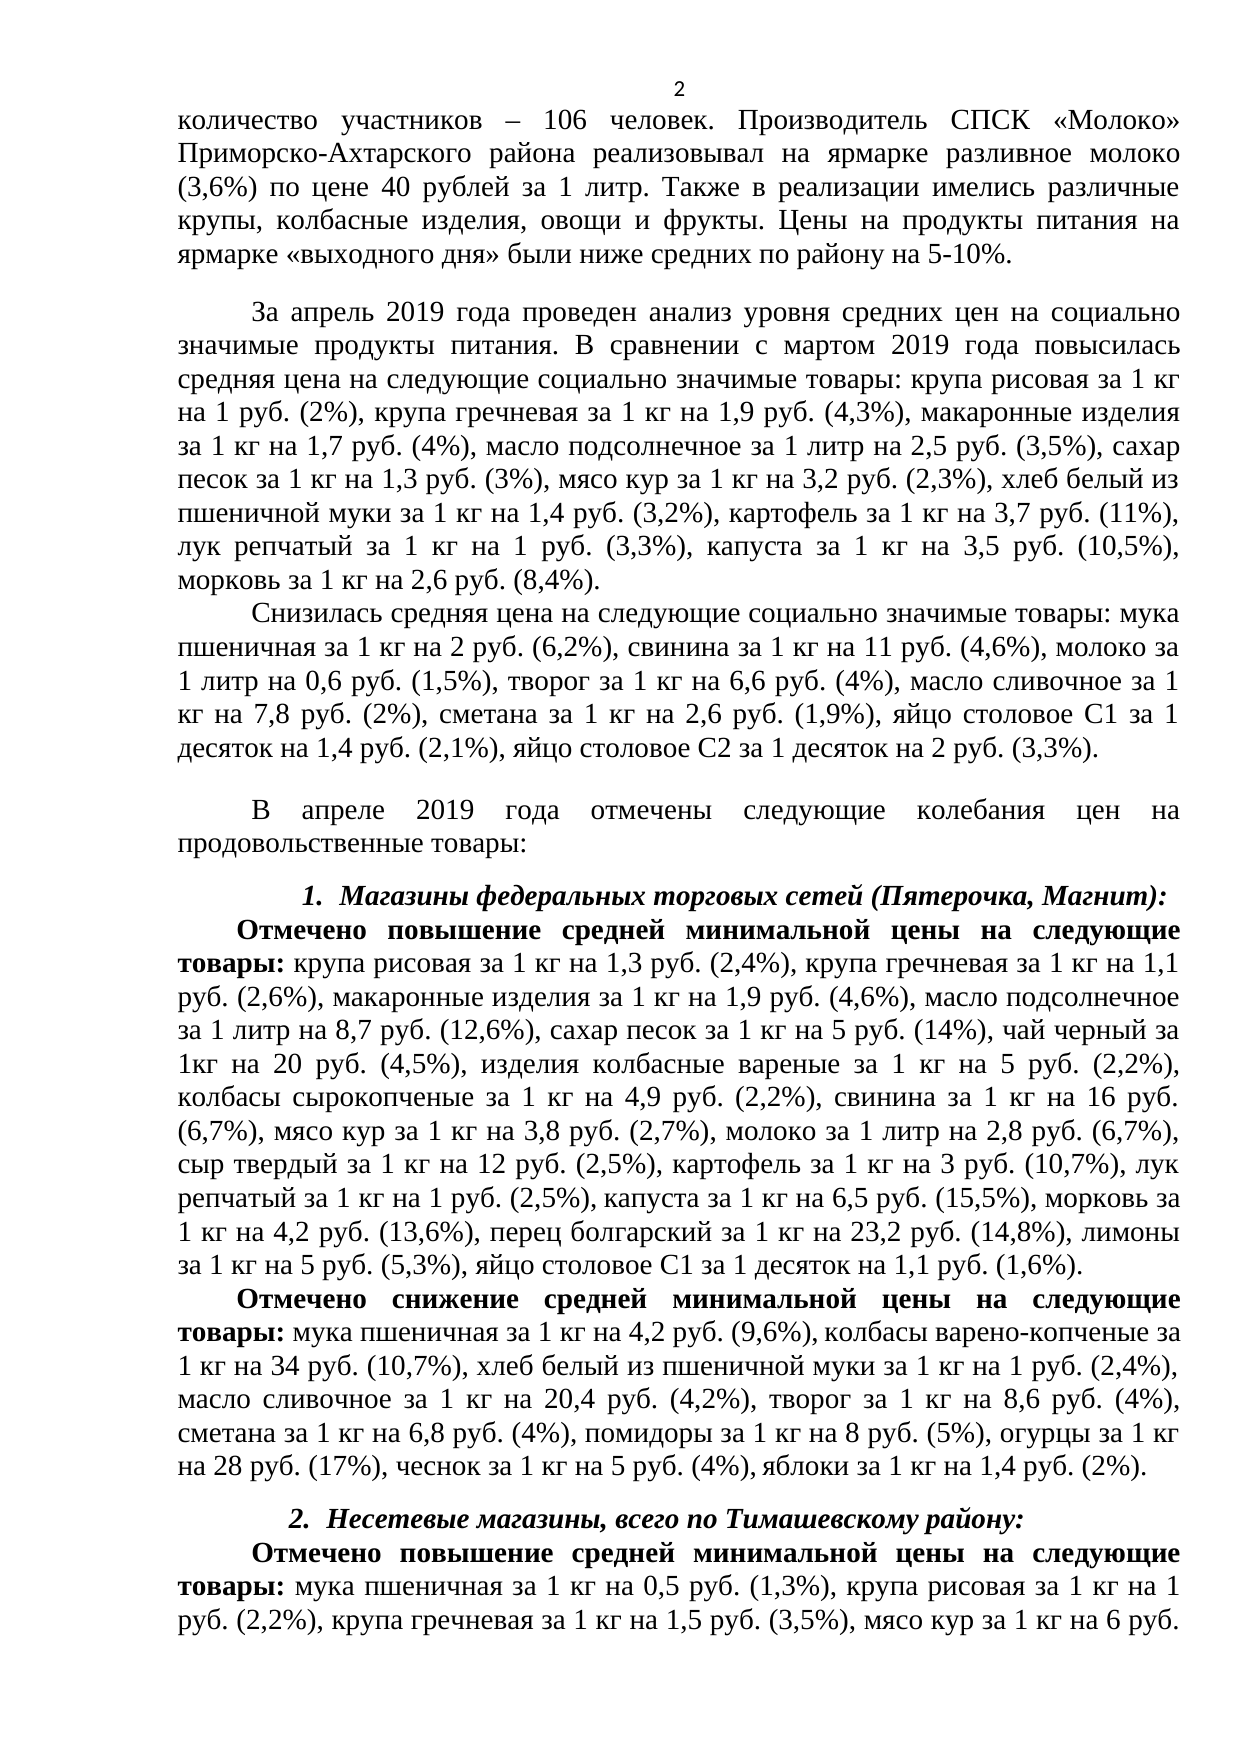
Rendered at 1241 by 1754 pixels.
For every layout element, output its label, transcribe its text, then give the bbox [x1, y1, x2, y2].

text В апреле 2019 года отмечены следующие колебания цен на продовольственные товары: [177, 792, 1181, 859]
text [177, 1535, 1181, 1635]
list Несетевые магазины, всего по Тимашевскому району: [288, 1501, 1181, 1535]
list Отмечено повышение средней минимальной цены на следующие товары: крупа рисовая за 1 кг на 1,3 руб. (2,4%), крупа гречневая за 1 кг на 1,1 руб. (2,6%), макаронные изделия за 1 кг на 1,9 руб. (4,6%), масло подсолнечное за 1 литр на 8,7 руб. (12,6%), сахар песок за 1 кг на 5 руб. (14%), чай черный за 1кг на 20 руб. (4,5%), изделия колбасные вареные за 1 кг на 5 руб. (2,2%), колбасы сырокопченые за 1 кг на 4,9 руб. (2,2%), свинина за 1 кг на 16 руб. (6,7%), мясо кур за 1 кг на 3,8 руб. (2,7%), молоко за 1 литр на 2,8 руб. (6,7%), сыр твердый за 1 кг на 12 руб. (2,5%), картофель за 1 кг на 3 руб. (10,7%), лук репчатый за 1 кг на 1 руб. (2,5%), капуста за 1 кг на 6,5 руб. (15,5%), морковь за 1 кг на 4,2 руб. (13,6%), перец болгарский за 1 кг на 23,2 руб. (14,8%), лимоны за 1 кг на 5 руб. (5,3%), яйцо столовое С1 за 1 десяток на 1,1 руб. (1,6%). [177, 912, 1181, 1281]
text Снизилась средняя цена на следующие социально значимые товары: мука пшеничная за 1 кг на 2 руб. (6,2%), свинина за 1 кг на 11 руб. (4,6%), молоко за 1 литр на 0,6 руб. (1,5%), творог за 1 кг на 6,6 руб. (4%), масло сливочное за 1 кг на 7,8 руб. (2%), сметана за 1 кг на 2,6 руб. (1,9%), яйцо столовое С1 за 1 десяток на 1,4 руб. (2,1%), яйцо столовое С2 за 1 десяток на 2 руб. (3,3%). [177, 596, 1181, 763]
list Отмечено снижение средней минимальной цены на следующие товары: мука пшеничная за 1 кг на 4,2 руб. (9,6%), колбасы варено-копченые за 1 кг на 34 руб. (10,7%), хлеб белый из пшеничной муки за 1 кг на 1 руб. (2,4%), масло сливочное за 1 кг на 20,4 руб. (4,2%), творог за 1 кг на 8,6 руб. (4%), сметана за 1 кг на 6,8 руб. (4%), помидоры за 1 кг на 8 руб. (5%), огурцы за 1 кг на 28 руб. (17%), чеснок за 1 кг на 5 руб. (4%), яблоки за 1 кг на 1,4 руб. (2%). [177, 1281, 1181, 1482]
list Магазины федеральных торговых сетей (Пятерочка, Магнит): [288, 878, 1181, 912]
text За апрель 2019 года проведен анализ уровня средних цен на социально значимые продукты питания. В сравнении с мартом 2019 года повысилась средняя цена на следующие социально значимые товары: крупа рисовая за 1 кг на 1 руб. (2%), крупа гречневая за 1 кг на 1,9 руб. (4,3%), макаронные изделия за 1 кг на 1,7 руб. (4%), масло подсолнечное за 1 литр на 2,5 руб. (3,5%), сахар песок за 1 кг на 1,3 руб. (3%), мясо кур за 1 кг на 3,2 руб. (2,3%), хлеб белый из пшеничной муки за 1 кг на 1,4 руб. (3,2%), картофель за 1 кг на 3,7 руб. (11%), лук репчатый за 1 кг на 1 руб. (3,3%), капуста за 1 кг на 3,5 руб. (10,5%), морковь за 1 кг на 2,6 руб. (8,4%). [177, 294, 1181, 596]
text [177, 102, 1181, 269]
